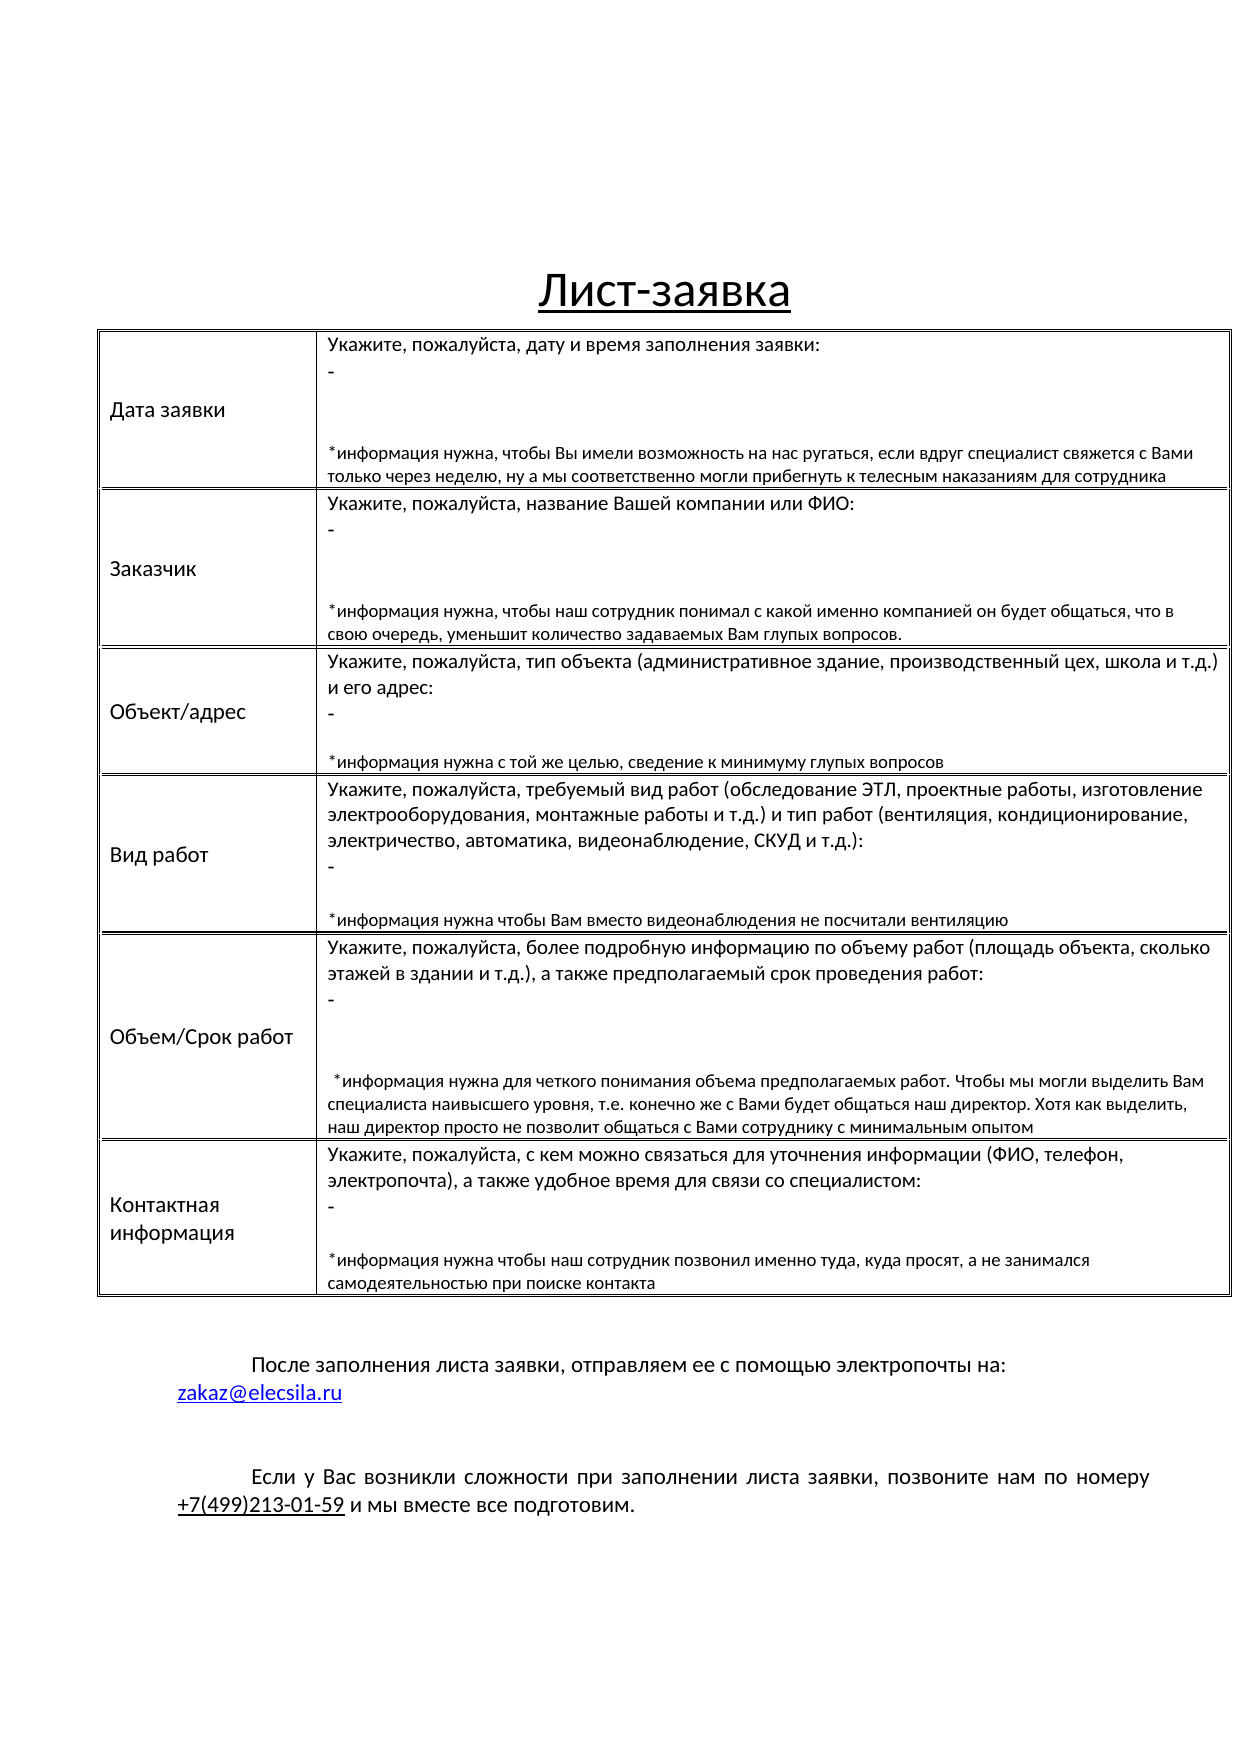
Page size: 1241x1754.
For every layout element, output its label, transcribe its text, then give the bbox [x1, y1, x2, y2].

text После заполнения листа заявки, отправляем ее с помощью электропочты на: zakaz@elecsila.ru [177, 1350, 1152, 1406]
table_header Дата заявки [100, 332, 316, 487]
table_cell Укажите, пожалуйста, более подробную информацию по объему работ (площадь объекта, сколько этажей в здании и т.д.), а также предполагаемый срок проведения работ: - *информация нужна для четкого понимания объема предполагаемых работ. Чтобы мы могли выделить Вам специалиста наивысшего уровня, т.е. конечно же с Вами будет общаться наш директор. Хотя как выделить, наш директор просто не позволит общаться с Вами сотруднику с минимальным опытом [317, 931, 1229, 1138]
table_cell Контактная информация [98, 1138, 316, 1294]
table_cell Вид работ [98, 773, 316, 931]
table_cell Укажите, пожалуйста, с кем можно связаться для уточнения информации (ФИО, телефон, электропочта), а также удобное время для связи со специалистом: - *информация нужна чтобы наш сотрудник позвонил именно туда, куда просят, а не занимался самодеятельностью при поиске контакта [317, 1138, 1231, 1294]
table_cell Заказчик [100, 487, 316, 645]
table_header Укажите, пожалуйста, дату и время заполнения заявки: - *информация нужна, чтобы Вы имели возможность на нас ругаться, если вдруг специалист свяжется с Вами только через неделю, ну а мы соответственно могли прибегнуть к телесным наказаниям для сотрудника [317, 332, 1229, 487]
table_cell Объем/Срок работ [100, 931, 316, 1138]
table_cell Объект/адрес [98, 645, 316, 773]
table_cell Укажите, пожалуйста, требуемый вид работ (обследование ЭТЛ, проектные работы, изготовление электрооборудования, монтажные работы и т.д.) и тип работ (вентиляция, кондиционирование, электричество, автоматика, видеонаблюдение, СКУД и т.д.): - *информация нужна чтобы Вам вместо видеонаблюдения не посчитали вентиляцию [317, 773, 1231, 931]
text Лист-заявка [177, 258, 1152, 319]
table_cell Укажите, пожалуйста, название Вашей компании или ФИО: - *информация нужна, чтобы наш сотрудник понимал с какой именно компанией он будет общаться, что в свою очередь, уменьшит количество задаваемых Вам глупых вопросов. [317, 487, 1229, 645]
text Если у Вас возникли сложности при заполнении листа заявки, позвоните нам по номеру +7(499)213-01-59 и мы вместе все подготовим. [177, 1462, 1152, 1518]
table_cell Укажите, пожалуйста, тип объекта (административное здание, производственный цех, школа и т.д.) и его адрес: - *информация нужна с той же целью, сведение к минимуму глупых вопросов [317, 645, 1231, 773]
